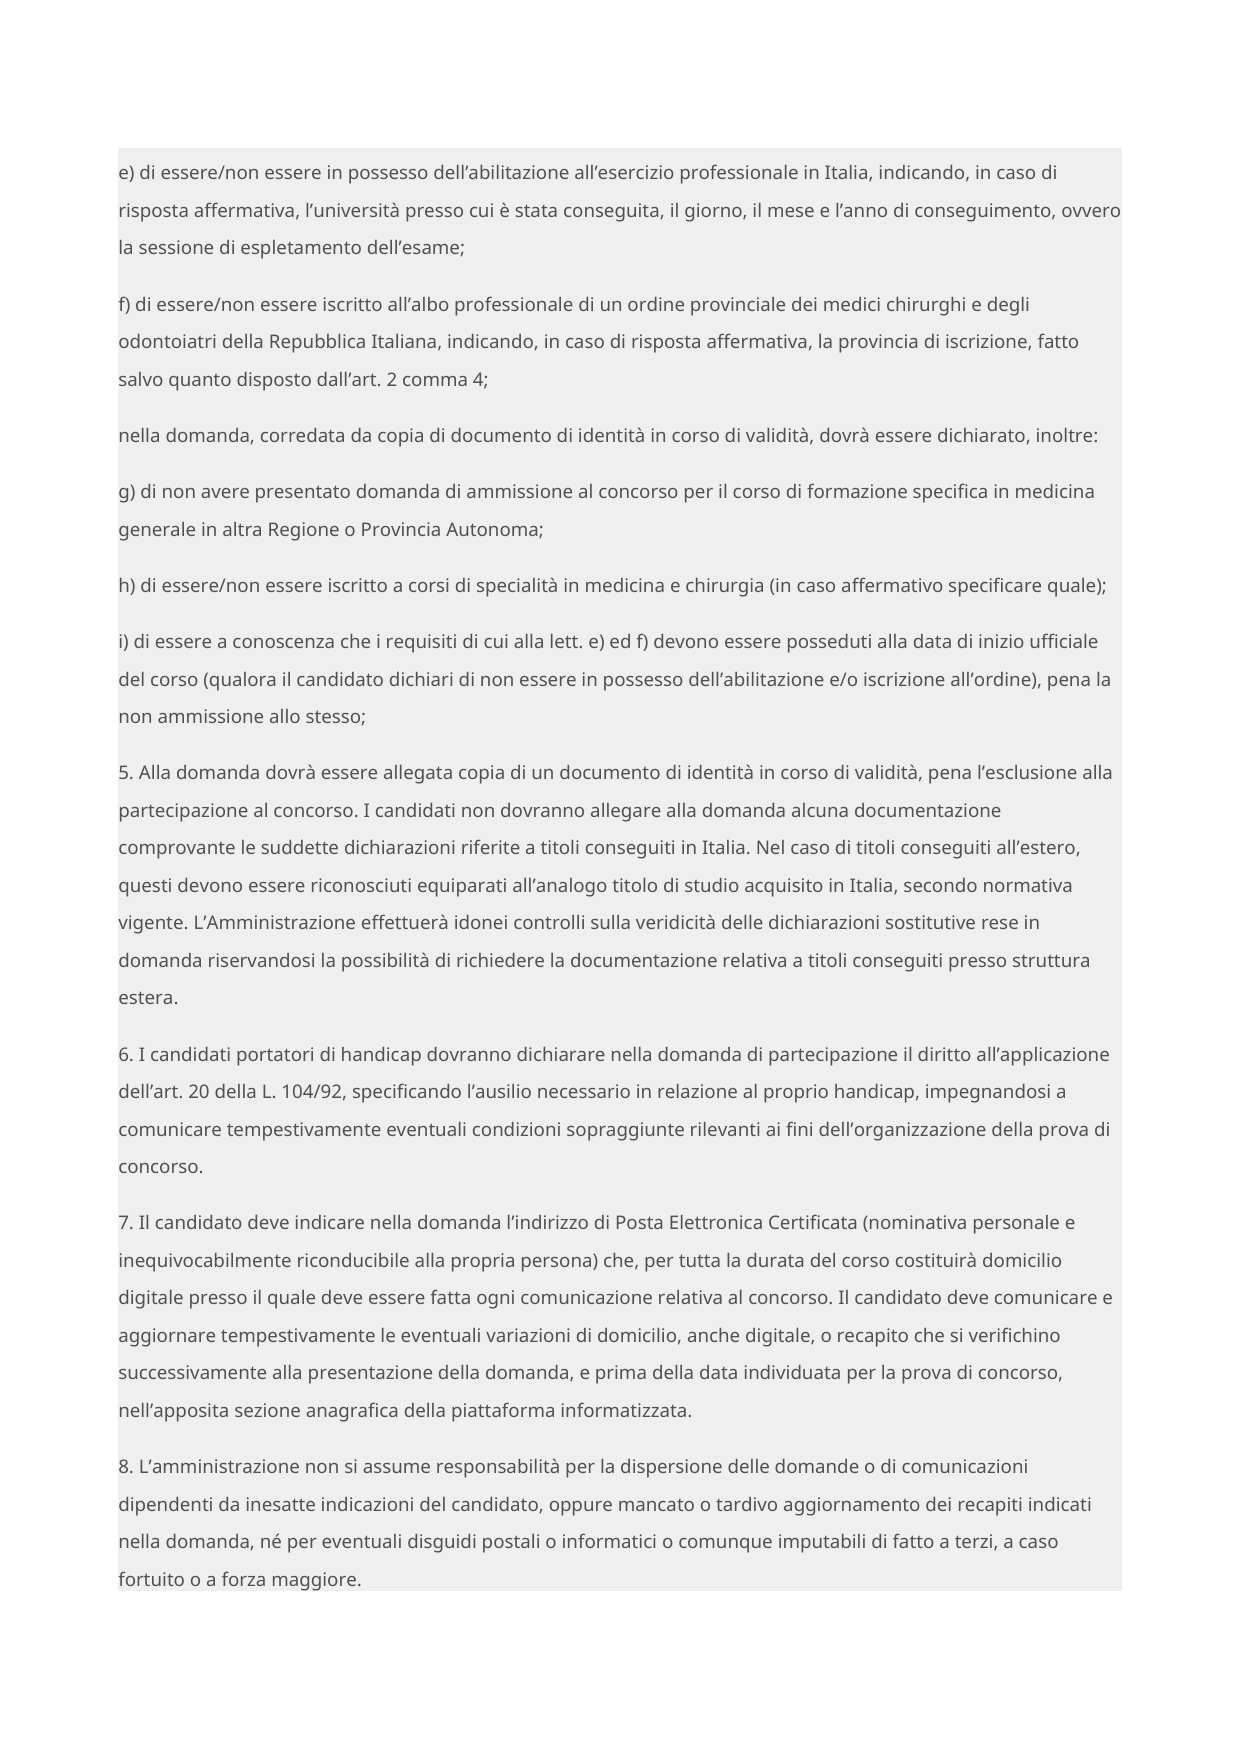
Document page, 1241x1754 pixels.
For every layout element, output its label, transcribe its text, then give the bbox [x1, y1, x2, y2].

text nella domanda, corredata da copia di documento di identità in corso di validità, dovrà essere dichiarato, inoltre: [118, 410, 1122, 448]
text 8. L’amministrazione non si assume responsabilità per la dispersione delle domande o di comunicazioni dipendenti da inesatte indicazioni del candidato, oppure mancato o tardivo aggiornamento dei recapiti indicati nella domanda, né per eventuali disguidi postali o informatici o comunque imputabili di fatto a terzi, a caso fortuito o a forza maggiore. [118, 1441, 1122, 1591]
text 5. Alla domanda dovrà essere allegata copia di un documento di identità in corso di validità, pena l’esclusione alla partecipazione al concorso. I candidati non dovranno allegare alla domanda alcuna documentazione comprovante le suddette dichiarazioni riferite a titoli conseguiti in Italia. Nel caso di titoli conseguiti all’estero, questi devono essere riconosciuti equiparati all’analogo titolo di studio acquisito in Italia, secondo normativa vigente. L’Amministrazione effettuerà idonei controlli sulla veridicità delle dichiarazioni sostitutive rese in domanda riservandosi la possibilità di richiedere la documentazione relativa a titoli conseguiti presso struttura estera. [118, 748, 1122, 1010]
text 6. I candidati portatori di handicap dovranno dichiarare nella domanda di partecipazione il diritto all’applicazione dell’art. 20 della L. 104/92, specificando l’ausilio necessario in relazione al proprio handicap, impegnandosi a comunicare tempestivamente eventuali condizioni sopraggiunte rilevanti ai fini dell’organizzazione della prova di concorso. [118, 1029, 1122, 1179]
text 7. Il candidato deve indicare nella domanda l’indirizzo di Posta Elettronica Certificata (nominativa personale e inequivocabilmente riconducibile alla propria persona) che, per tutta la durata del corso costituirà domicilio digitale presso il quale deve essere fatta ogni comunicazione relativa al concorso. Il candidato deve comunicare e aggiornare tempestivamente le eventuali variazioni di domicilio, anche digitale, o recapito che si verifichino successivamente alla presentazione della domanda, e prima della data individuata per la prova di concorso, nell’apposita sezione anagrafica della piattaforma informatizzata. [118, 1198, 1122, 1423]
text i) di essere a conoscenza che i requisiti di cui alla lett. e) ed f) devono essere posseduti alla data di inizio ufficiale del corso (qualora il candidato dichiari di non essere in possesso dell’abilitazione e/o iscrizione all’ordine), pena la non ammissione allo stesso; [118, 616, 1122, 729]
text f) di essere/non essere iscritto all’albo professionale di un ordine provinciale dei medici chirurghi e degli odontoiatri della Repubblica Italiana, indicando, in caso di risposta affermativa, la provincia di iscrizione, fatto salvo quanto disposto dall’art. 2 comma 4; [118, 279, 1122, 391]
text g) di non avere presentato domanda di ammissione al concorso per il corso di formazione specifica in medicina generale in altra Regione o Provincia Autonoma; [118, 466, 1122, 541]
text h) di essere/non essere iscritto a corsi di specialità in medicina e chirurgia (in caso affermativo specificare quale); [118, 560, 1122, 598]
text e) di essere/non essere in possesso dell’abilitazione all’esercizio professionale in Italia, indicando, in caso di risposta affermativa, l’università presso cui è stata conseguita, il giorno, il mese e l’anno di conseguimento, ovvero la sessione di espletamento dell’esame; [118, 148, 1122, 260]
